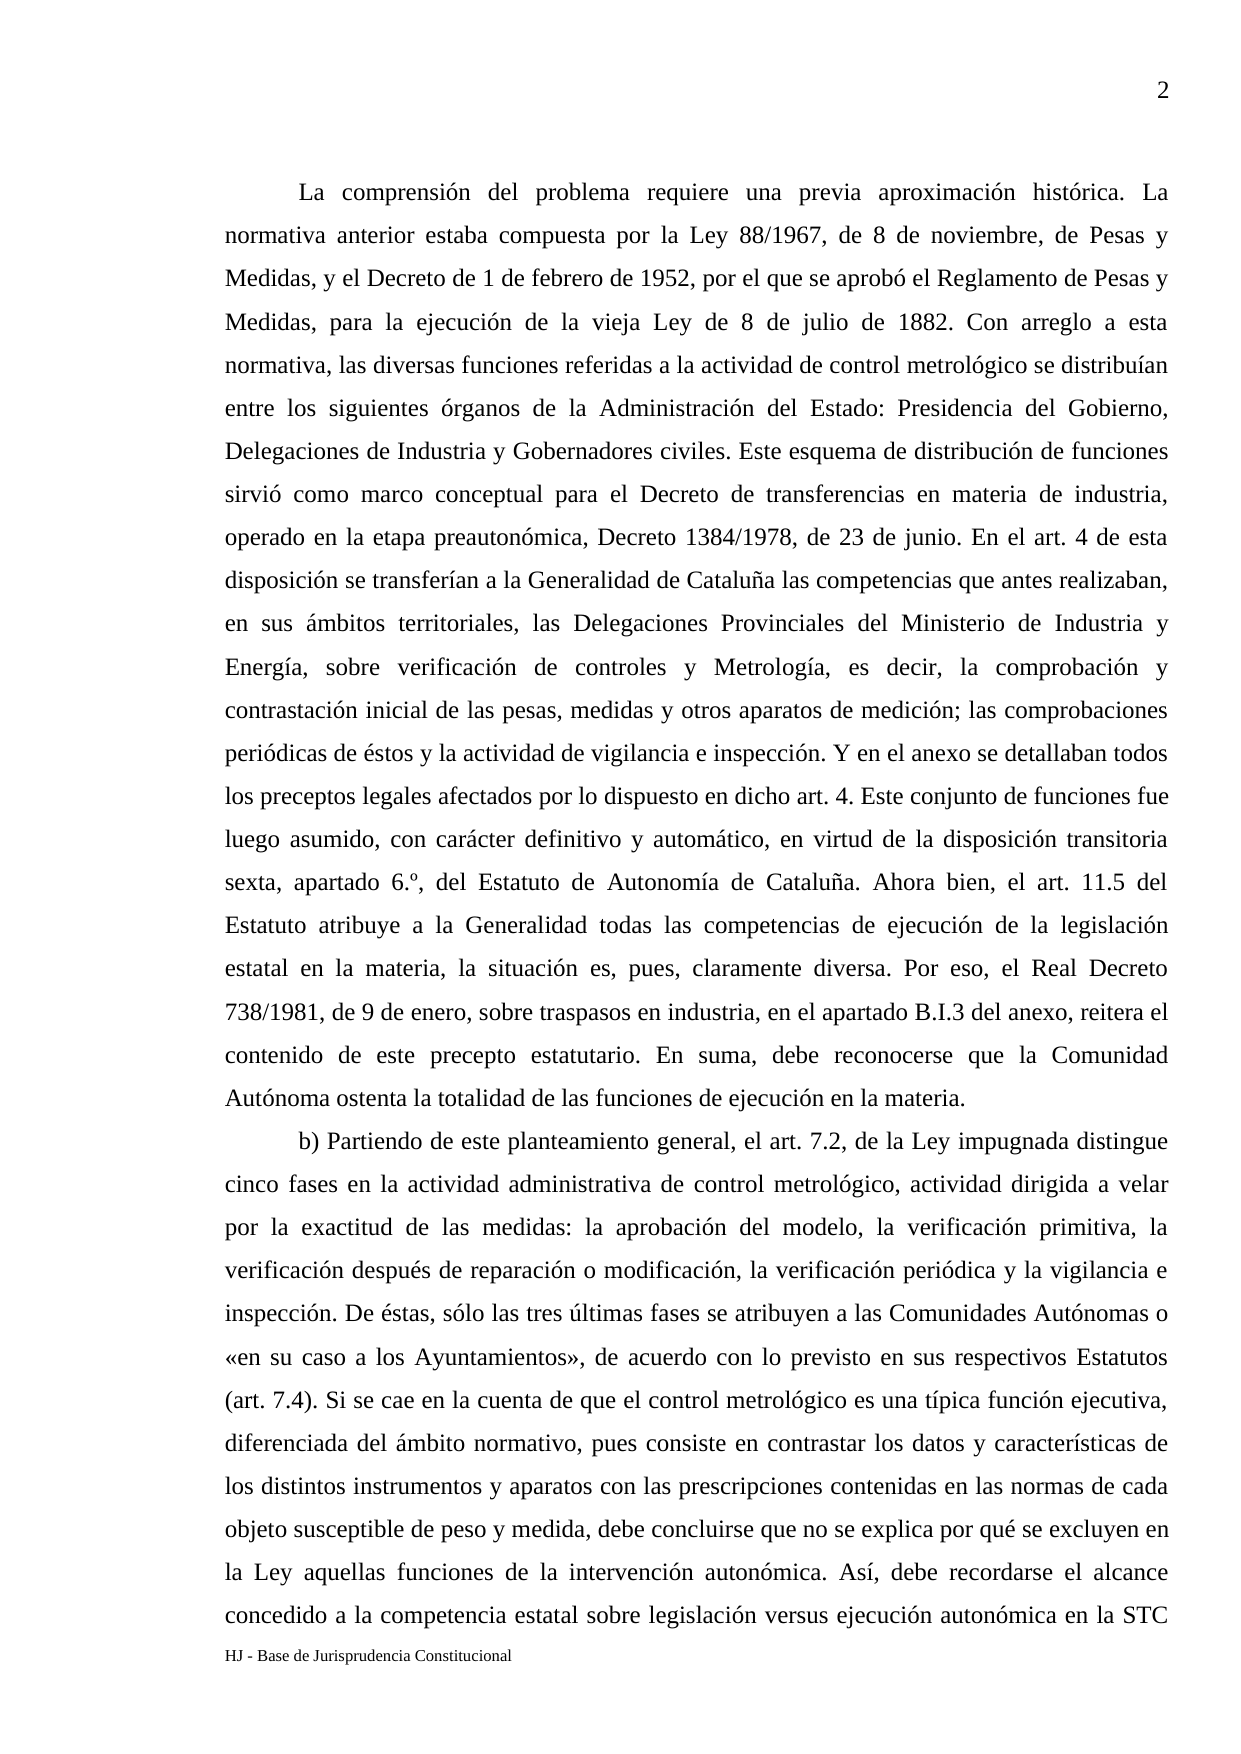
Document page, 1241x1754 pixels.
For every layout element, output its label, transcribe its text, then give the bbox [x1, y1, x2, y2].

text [224, 1126, 1169, 1629]
text La comprensión del problema requiere una previa aproximación histórica. La normativa anterior estaba compuesta por la Ley 88/1967, de 8 de noviembre, de Pesas y Medidas, y el Decreto de 1 de febrero de 1952, por el que se aprobó el Reglamento de Pesas y Medidas, para la ejecución de la vieja Ley de 8 de julio de 1882. Con arreglo a esta normativa, las diversas funciones referidas a la actividad de control metrológico se distribuían entre los siguientes órganos de la Administración del Estado: Presidencia del Gobierno, Delegaciones de Industria y Gobernadores civiles. Este esquema de distribución de funciones sirvió como marco conceptual para el Decreto de transferencias en materia de industria, operado en la etapa preautonómica, Decreto 1384/1978, de 23 de junio. En el art. 4 de esta disposición se transferían a la Generalidad de Cataluña las competencias que antes realizaban, en sus ámbitos territoriales, las Delegaciones Provinciales del Ministerio de Industria y Energía, sobre verificación de controles y Metrología, es decir, la comprobación y contrastación inicial de las pesas, medidas y otros aparatos de medición; las comprobaciones periódicas de éstos y la actividad de vigilancia e inspección. Y en el anexo se detallaban todos los preceptos legales afectados por lo dispuesto en dicho art. 4. Este conjunto de funciones fue luego asumido, con carácter definitivo y automático, en virtud de la disposición transitoria sexta, apartado 6.º, del Estatuto de Autonomía de Cataluña. Ahora bien, el art. 11.5 del Estatuto atribuye a la Generalidad todas las competencias de ejecución de la legislación estatal en la materia, la situación es, pues, claramente diversa. Por eso, el Real Decreto 738/1981, de 9 de enero, sobre traspasos en industria, en el apartado B.I.3 del anexo, reitera el contenido de este precepto estatutario. En suma, debe reconocerse que la Comunidad Autónoma ostenta la totalidad de las funciones de ejecución en la materia. [224, 177, 1169, 1112]
